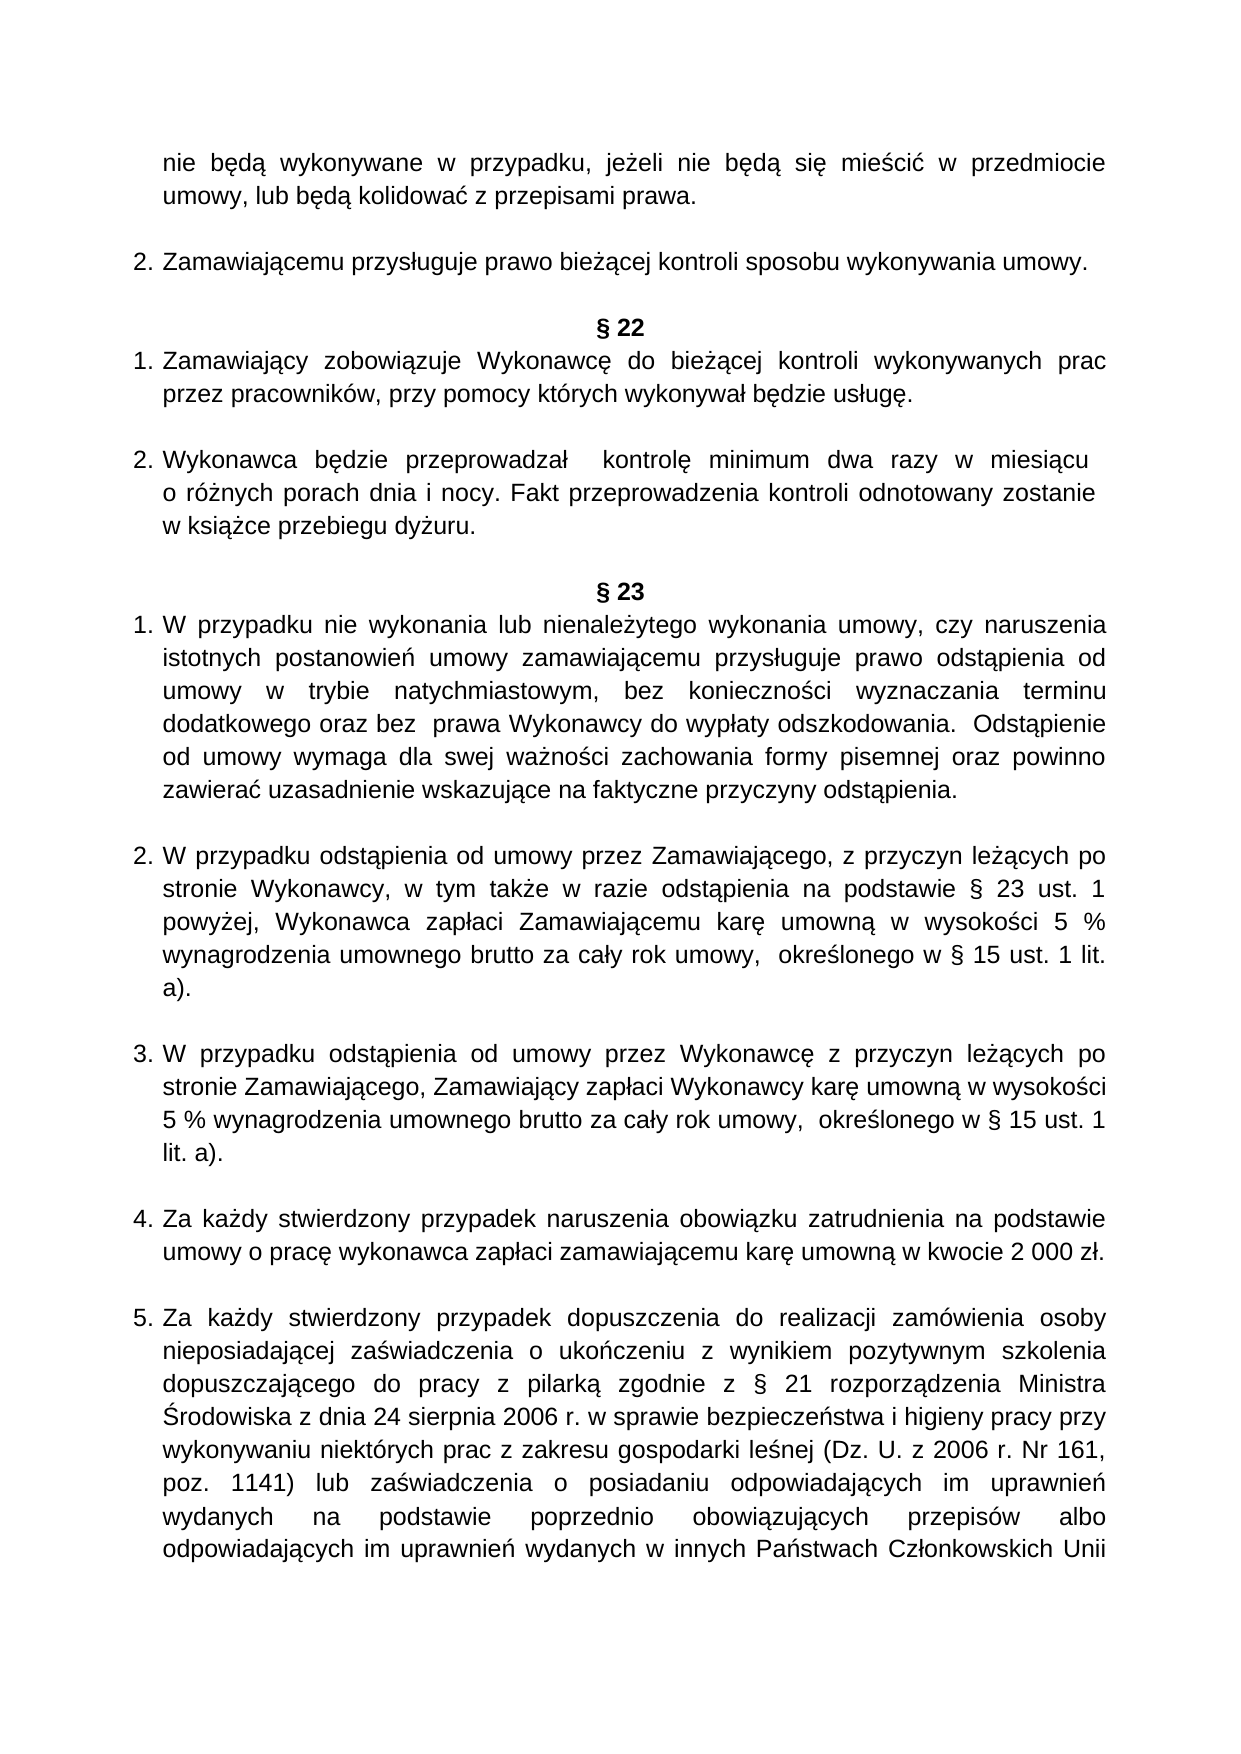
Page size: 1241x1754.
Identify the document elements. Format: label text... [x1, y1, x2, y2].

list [133, 148, 1107, 209]
list Zamawiającemu przysługuje prawo bieżącej kontroli sposobu wykonywania umowy. [133, 247, 1107, 275]
list Wykonawca będzie przeprowadzał kontrolę minimum dwa razy w miesiącu o różnych porach dnia i nocy. Fakt przeprowadzenia kontroli odnotowany zostanie w książce przebiegu dyżuru. [133, 445, 1107, 539]
list W przypadku odstąpienia od umowy przez Zamawiającego, z przyczyn leżących po stronie Wykonawcy, w tym także w razie odstąpienia na podstawie § 23 ust. 1 powyżej, Wykonawca zapłaci Zamawiającemu karę umowną w wysokości 5 % wynagrodzenia umownego brutto za cały rok umowy, określonego w § 15 ust. 1 lit. a). [133, 841, 1107, 1002]
list W przypadku odstąpienia od umowy przez Wykonawcę z przyczyn leżących po stronie Zamawiającego, Zamawiający zapłaci Wykonawcy karę umowną w wysokości 5 % wynagrodzenia umownego brutto za cały rok umowy, określonego w § 15 ust. 1 lit. a). [133, 1039, 1107, 1167]
list W przypadku nie wykonania lub nienależytego wykonania umowy, czy naruszenia istotnych postanowień umowy zamawiającemu przysługuje prawo odstąpienia od umowy w trybie natychmiastowym, bez konieczności wyznaczania terminu dodatkowego oraz bez prawa Wykonawcy do wypłaty odszkodowania. Odstąpienie od umowy wymaga dla swej ważności zachowania formy pisemnej oraz powinno zawierać uzasadnienie wskazujące na faktyczne przyczyny odstąpienia. [133, 610, 1107, 804]
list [133, 1303, 1107, 1563]
list Zamawiający zobowiązuje Wykonawcę do bieżącej kontroli wykonywanych prac przez pracowników, przy pomocy których wykonywał będzie usługę. [133, 346, 1107, 407]
list Za każdy stwierdzony przypadek naruszenia obowiązku zatrudnienia na podstawie umowy o pracę wykonawca zapłaci zamawiającemu karę umowną w kwocie 2 000 zł. [133, 1204, 1107, 1266]
text § 23 [133, 577, 1107, 606]
text § 22 [133, 313, 1107, 341]
